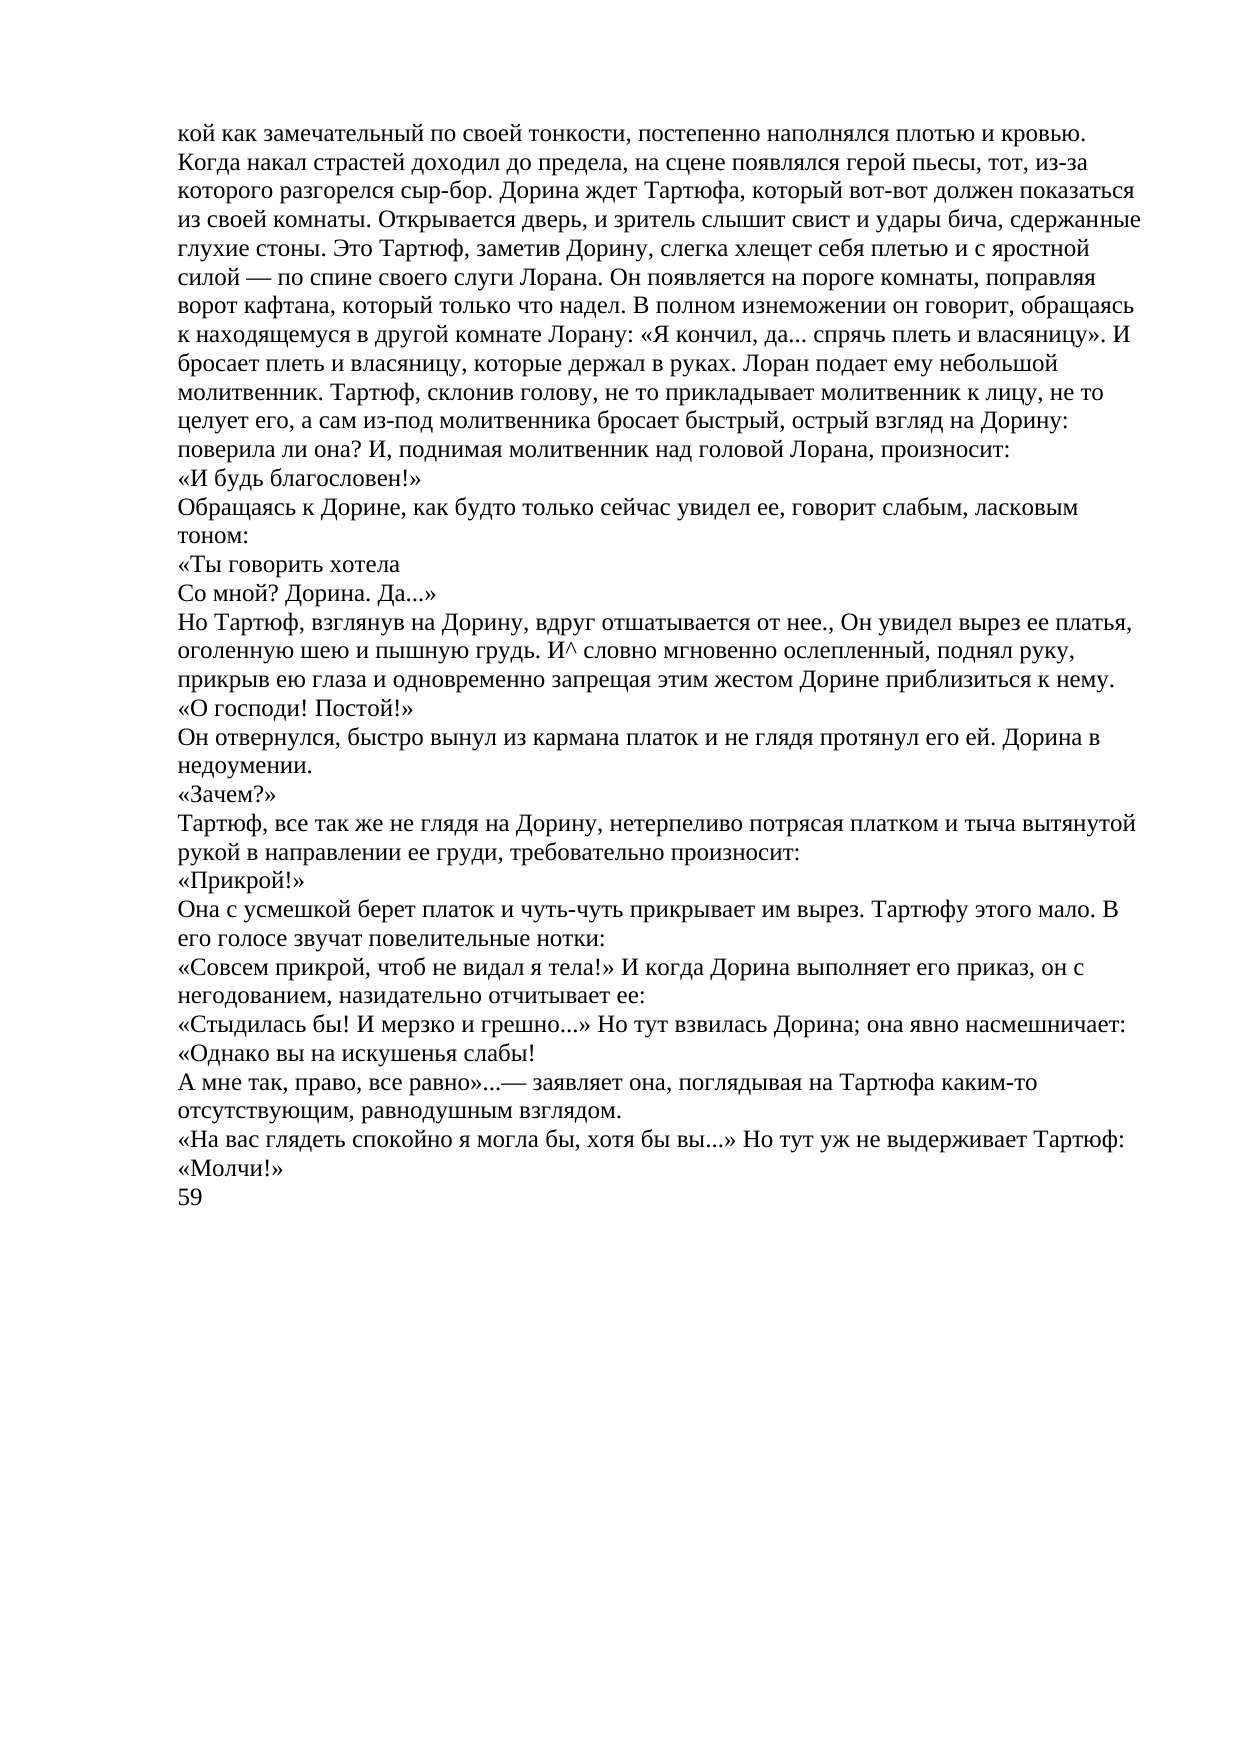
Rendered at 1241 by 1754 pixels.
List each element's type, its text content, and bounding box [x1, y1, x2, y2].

text «О господи! Постой!» [177, 693, 1152, 722]
text «Стыдилась бы! И мерзко и грешно...» Но тут взвилась Дорина; она явно насмешничает: [177, 1009, 1152, 1038]
text Когда накал страстей доходил до предела, на сцене появлялся герой пьесы, тот, из-за которого разгорелся сыр-бор. Дорина ждет Тартюфа, который вот-вот должен показаться из своей комнаты. Открывается дверь, и зритель слышит свист и удары бича, сдержанные глухие стоны. Это Тартюф, заметив Дорину, слегка хлещет себя плетью и с яростной силой — по спине своего слуги Лорана. Он появляется на пороге комнаты, поправляя ворот кафтана, который только что надел. В полном изнеможении он говорит, обращаясь к находящемуся в другой комнате Лорану: «Я кончил, да... спрячь плеть и власяницу». И бросает плеть и власяницу, которые держал в руках. Лоран подает ему небольшой молитвенник. Тартюф, склонив голову, не то прикладывает молитвенник к лицу, не то целует его, а сам из-под молитвенника бросает быстрый, острый взгляд на Дорину: поверила ли она? И, поднимая молитвенник над головой Лорана, произносит: [177, 147, 1152, 463]
text «Однако вы на искушенья слабы! [177, 1038, 1152, 1067]
text А мне так, право, все равно»...— заявляет она, поглядывая на Тартюфа каким-то отсутствующим, равнодушным взглядом. [177, 1067, 1152, 1124]
text кой как замечательный по своей тонкости, постепенно наполнялся плотью и кровью. [177, 118, 1152, 147]
text Тартюф, все так же не глядя на Дорину, нетерпеливо потрясая платком и тыча вытянутой рукой в направлении ее груди, требовательно произносит: [177, 808, 1152, 866]
text Со мной? Дорина. Да...» [177, 578, 1152, 607]
text Но Тартюф, взглянув на Дорину, вдруг отшатывается от нее., Он увидел вырез ее платья, оголенную шею и пышную грудь. И^ словно мгновенно ослепленный, поднял руку, прикрыв ею глаза и одновременно запрещая этим жестом Дорине приблизиться к нему. [177, 607, 1152, 693]
text «На вас глядеть спокойно я могла бы, хотя бы вы...» Но тут уж не выдерживает Тартюф: [177, 1124, 1152, 1153]
text «И будь благословен!» [177, 463, 1152, 492]
text Она с усмешкой берет платок и чуть-чуть прикрывает им вырез. Тартюфу этого мало. В его голосе звучат повелительные нотки: [177, 894, 1152, 952]
text Обращаясь к Дорине, как будто только сейчас увидел ее, говорит слабым, ласковым тоном: [177, 492, 1152, 549]
text Он отвернулся, быстро вынул из кармана платок и не глядя протянул его ей. Дорина в недоумении. [177, 722, 1152, 779]
text «Прикрой!» [177, 866, 1152, 894]
text «Молчи!» [177, 1153, 1152, 1182]
text 59 [177, 1182, 1152, 1211]
text «Зачем?» [177, 779, 1152, 808]
text «Ты говорить хотела [177, 549, 1152, 578]
text «Совсем прикрой, чтоб не видал я тела!» И когда Дорина выполняет его приказ, он с негодованием, назидательно отчитывает ее: [177, 952, 1152, 1009]
